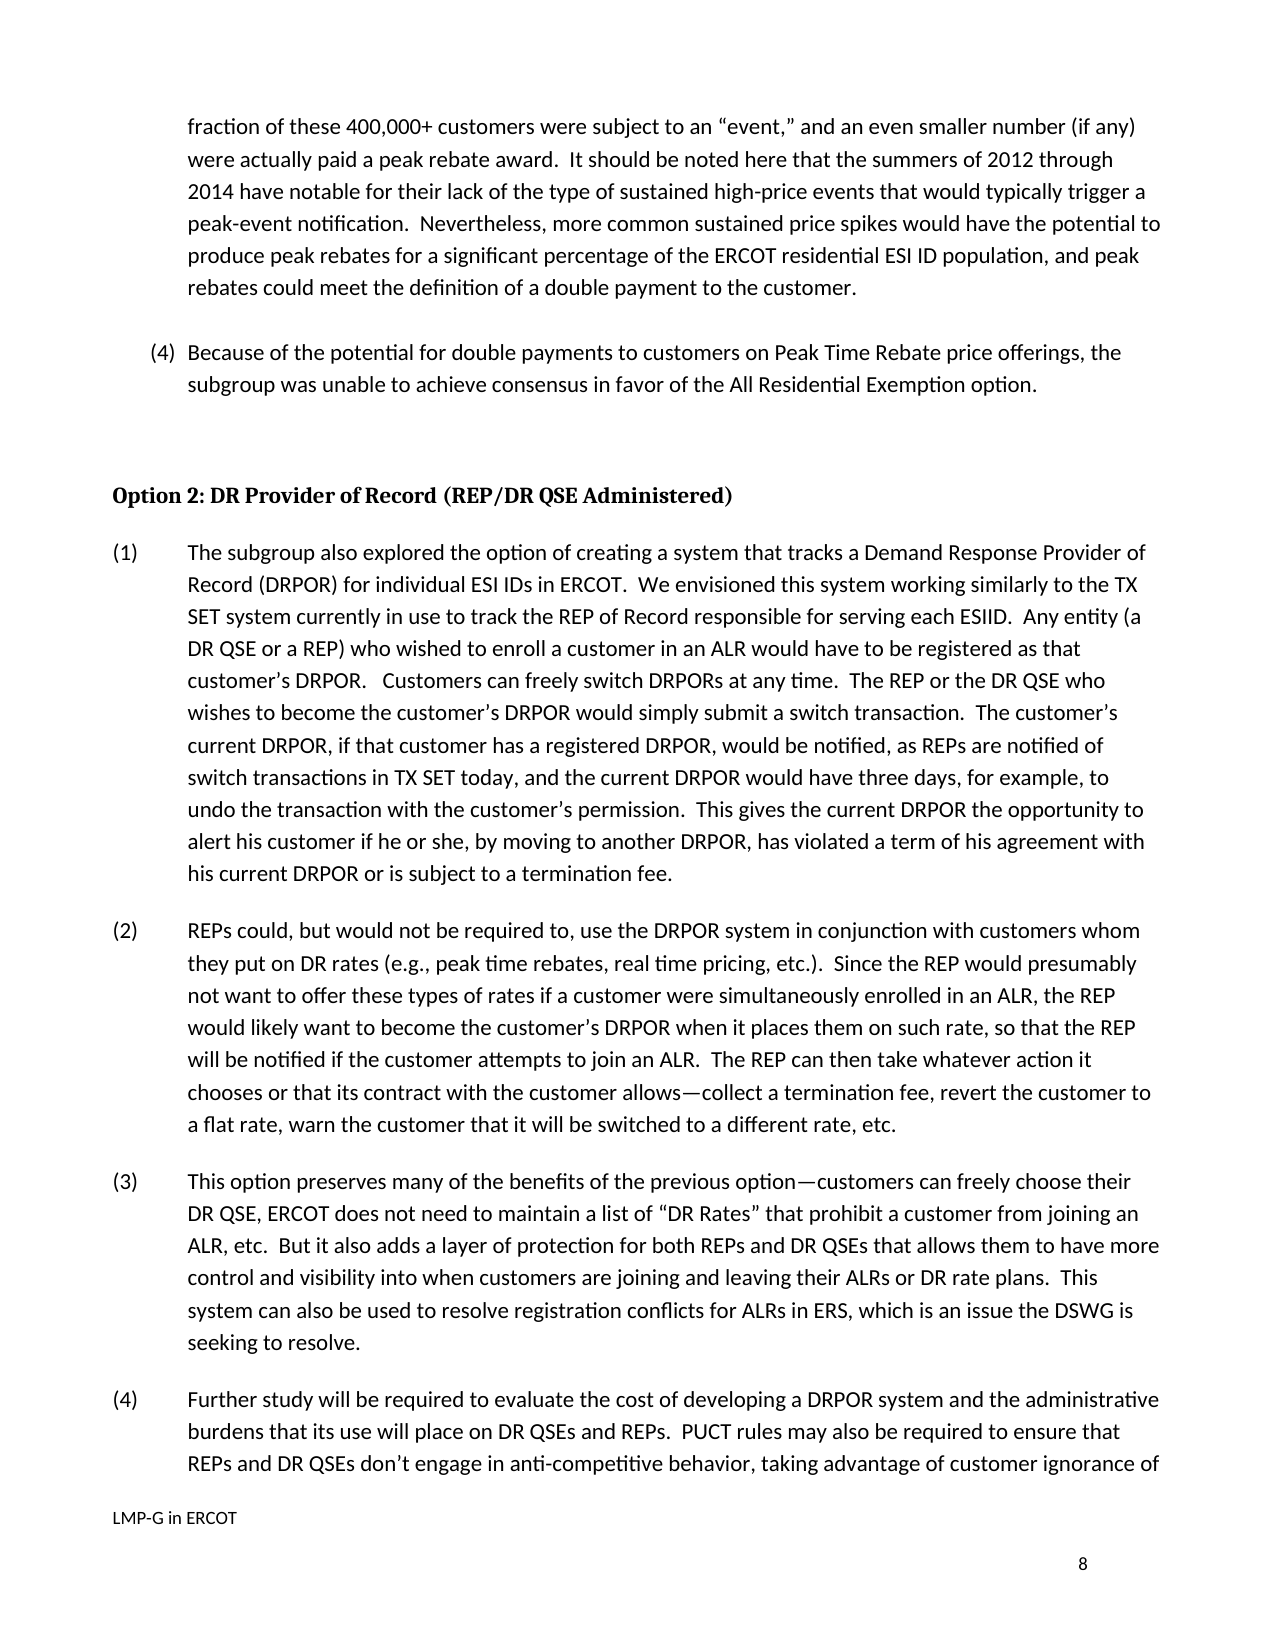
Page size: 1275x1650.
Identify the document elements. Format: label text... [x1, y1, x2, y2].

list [150, 112, 1162, 301]
text (3) This option preserves many of the benefits of the previous option—customers can freely choose their DR QSE, ERCOT does not need to maintain a list of “DR Rates” that prohibit a customer from joining an ALR, etc. But it also adds a layer of protection for both REPs and DR QSEs that allows them to have more control and visibility into when customers are joining and leaving their ALRs or DR rate plans. This system can also be used to resolve registration conflicts for ALRs in ERS, which is an issue the DSWG is seeking to resolve. [112, 1167, 1162, 1356]
text (2) REPs could, but would not be required to, use the DRPOR system in conjunction with customers whom they put on DR rates (e.g., peak time rebates, real time pricing, etc.). Since the REP would presumably not want to offer these types of rates if a customer were simultaneously enrolled in an ALR, the REP would likely want to become the customer’s DRPOR when it places them on such rate, so that the REP will be notified if the customer attempts to join an ALR. The REP can then take whatever action it chooses or that its contract with the customer allows—collect a termination fee, revert the customer to a flat rate, warn the customer that it will be switched to a different rate, etc. [112, 917, 1162, 1138]
subtitle Option 2: DR Provider of Record (REP/DR QSE Administered) [112, 482, 1162, 509]
text (1) The subgroup also explored the option of creating a system that tracks a Demand Response Provider of Record (DRPOR) for individual ESI IDs in ERCOT. We envisioned this system working similarly to the TX SET system currently in use to track the REP of Record responsible for serving each ESIID. Any entity (a DR QSE or a REP) who wished to enroll a customer in an ALR would have to be registered as that customer’s DRPOR. Customers can freely switch DRPORs at any time. The REP or the DR QSE who wishes to become the customer’s DRPOR would simply submit a switch transaction. The customer’s current DRPOR, if that customer has a registered DRPOR, would be notified, as REPs are notified of switch transactions in TX SET today, and the current DRPOR would have three days, for example, to undo the transaction with the customer’s permission. This gives the current DRPOR the opportunity to alert his customer if he or she, by moving to another DRPOR, has violated a term of his agreement with his current DRPOR or is subject to a termination fee. [112, 538, 1162, 887]
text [112, 1385, 1162, 1477]
list Because of the potential for double payments to customers on Peak Time Rebate price offerings, the subgroup was unable to achieve consensus in favor of the All Residential Exemption option. [150, 338, 1162, 398]
